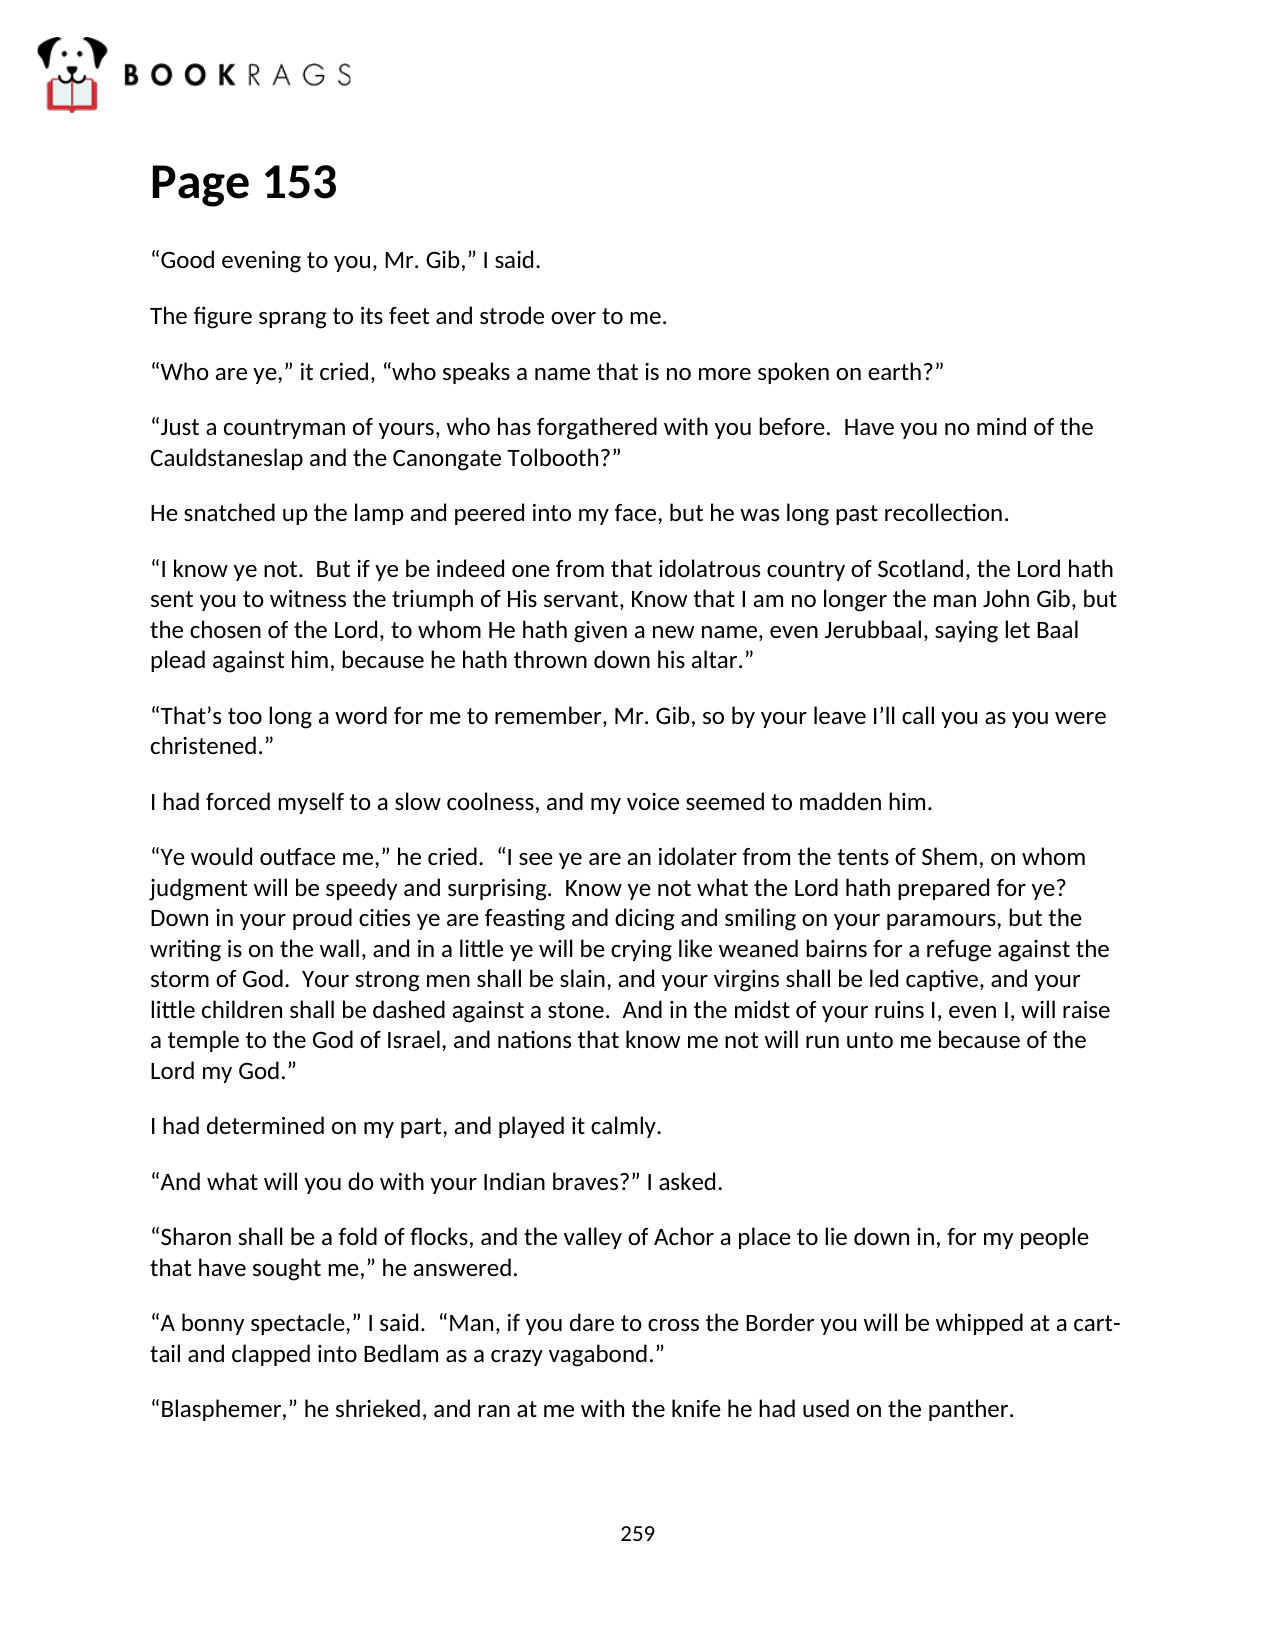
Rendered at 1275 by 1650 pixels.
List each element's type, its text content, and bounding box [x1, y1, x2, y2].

text “Who are ye,” it cried, “who speaks a name that is no more spoken on earth?” [150, 356, 1125, 386]
text “Sharon shall be a fold of flocks, and the valley of Achor a place to lie down in, for my people that have sought me,” he answered. [150, 1222, 1125, 1283]
picture [37, 37, 351, 113]
text He snatched up the lamp and peered into my face, but he was long past recollection. [150, 497, 1125, 528]
text Page 153 [150, 150, 1125, 211]
text “Just a countryman of yours, who has forgathered with you before. Have you no mind of the Cauldstaneslap and the Canongate Tolbooth?” [150, 411, 1125, 472]
text I had forced myself to a slow coolness, and my voice seemed to madden him. [150, 786, 1125, 816]
text “Blasphemer,” he shrieked, and ran at me with the knife he had used on the panther. [150, 1394, 1125, 1424]
text “I know ye not. But if ye be indeed one from that idolatrous country of Scotland, the Lord hath sent you to witness the triumph of His servant, Know that I am no longer the man John Gib, but the chosen of the Lord, to whom He hath given a new name, even Jerubbaal, saying let Baal plead against him, because he hath thrown down his altar.” [150, 553, 1125, 675]
text “Good evening to you, Mr. Gib,” I said. [150, 244, 1125, 275]
text “Ye would outface me,” he cried. “I see ye are an idolater from the tents of Shem, on whom judgment will be speedy and surprising. Know ye not what the Lord hath prepared for ye? Down in your proud cities ye are feasting and dicing and smiling on your paramours, but the writing is on the wall, and in a little ye will be crying like weaned bairns for a refuge against the storm of God. Your strong men shall be slain, and your virgins shall be led captive, and your little children shall be dashed against a stone. And in the midst of your ruins I, even I, will raise a temple to the God of Israel, and nations that know me not will run unto me because of the Lord my God.” [150, 841, 1125, 1086]
text I had determined on my part, and played it calmly. [150, 1111, 1125, 1141]
text “That’s too long a word for me to remember, Mr. Gib, so by your leave I’ll call you as you were christened.” [150, 700, 1125, 761]
text “A bonny spectacle,” I said. “Man, if you dare to cross the Border you will be whipped at a cart-tail and clapped into Bedlam as a crazy vagabond.” [150, 1308, 1125, 1369]
text “And what will you do with your Indian braves?” I asked. [150, 1166, 1125, 1197]
text The figure sprang to its feet and strode over to me. [150, 300, 1125, 331]
